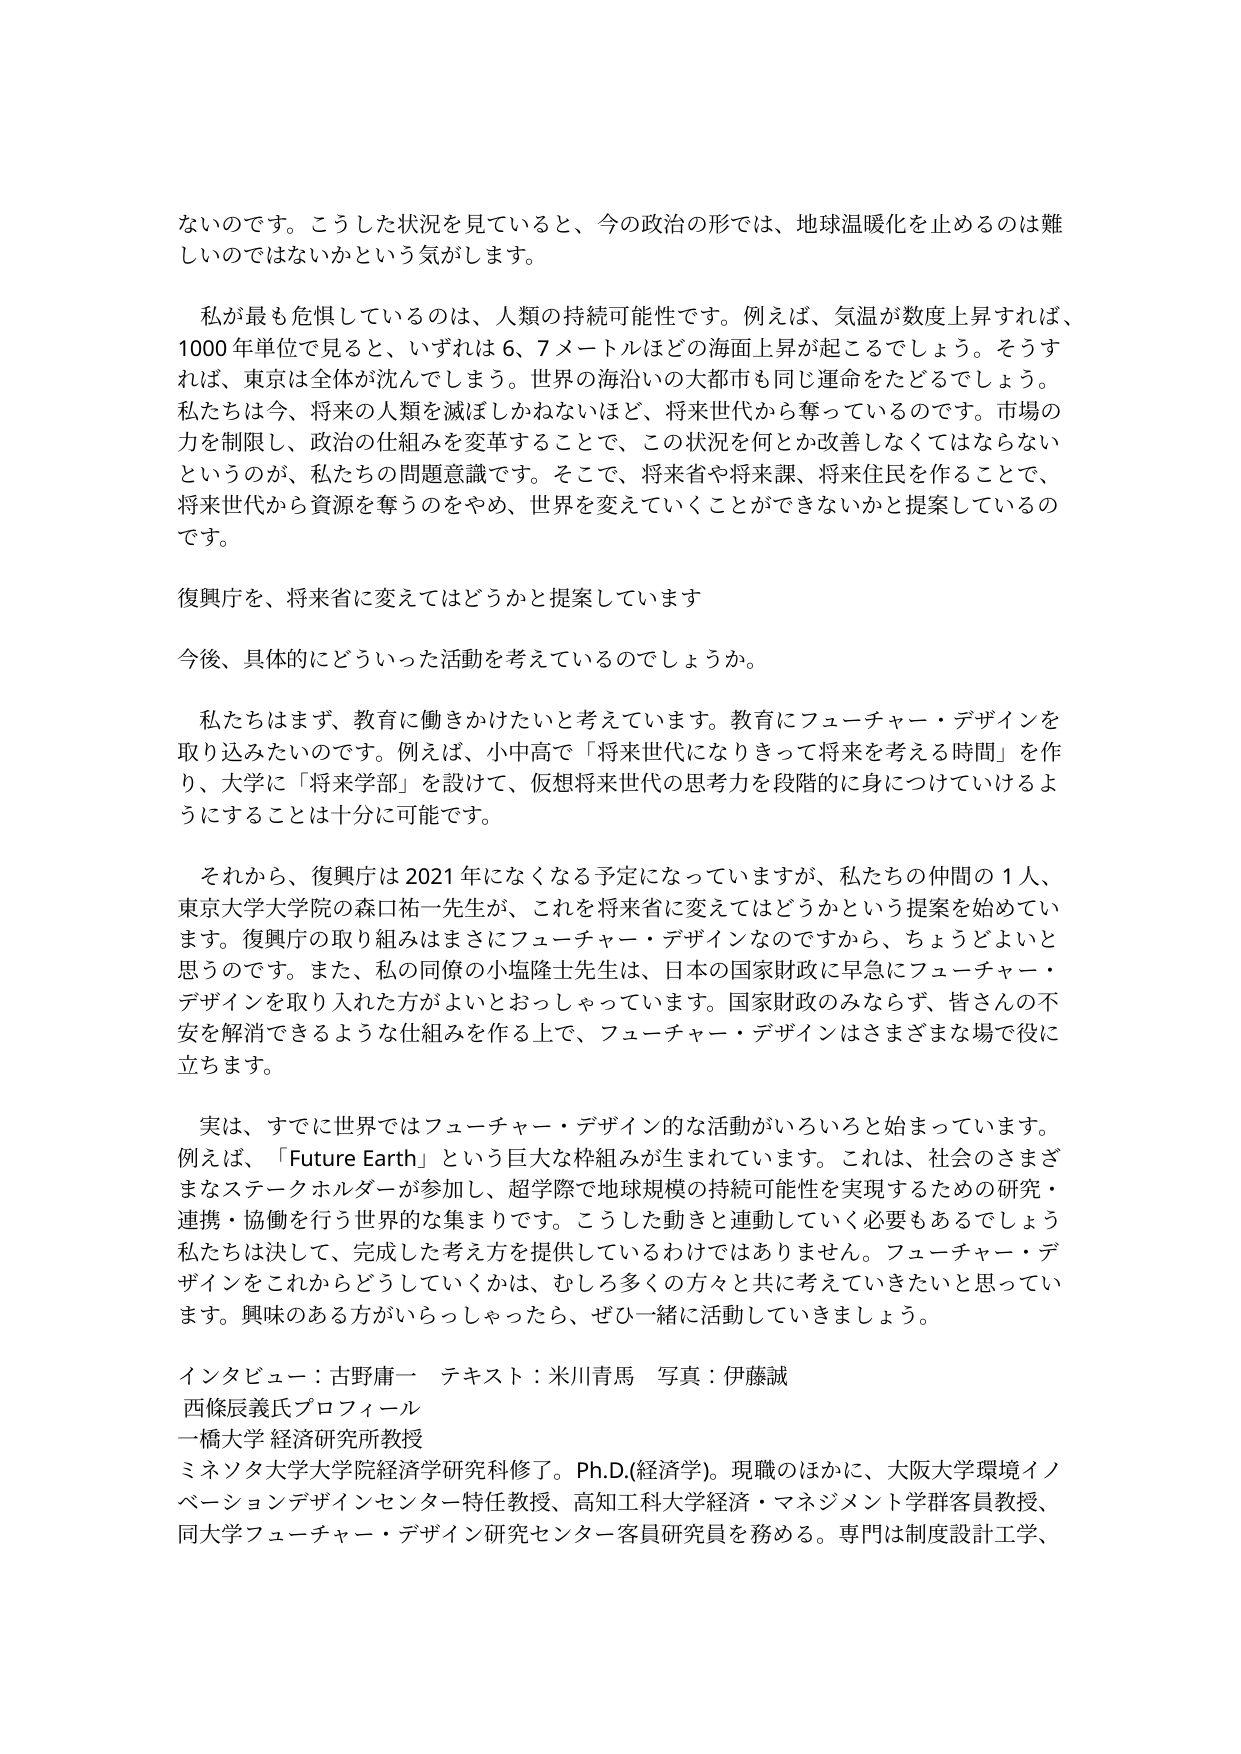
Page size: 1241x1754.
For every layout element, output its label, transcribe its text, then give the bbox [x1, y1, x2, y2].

text 一橋大学 経済研究所教授 [177, 1422, 1063, 1454]
text インタビュー：古野庸一 テキスト：米川青馬 写真：伊藤誠 [177, 1359, 1063, 1391]
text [177, 207, 1063, 270]
text 私が最も危惧しているのは、人類の持続可能性です。例えば、気温が数度上昇すれば、1000年単位で見ると、いずれは6、7メートルほどの海面上昇が起こるでしょう。そうすれば、東京は全体が沈んでしまう。世界の海沿いの大都市も同じ運命をたどるでしょう。私たちは今、将来の人類を滅ぼしかねないほど、将来世代から奪っているのです。市場の力を制限し、政治の仕組みを変革することで、この状況を何とか改善しなくてはならないというのが、私たちの問題意識です。そこで、将来省や将来課、将来住民を作ることで、将来世代から資源を奪うのをやめ、世界を変えていくことができないかと提案しているのです。 [177, 299, 1063, 551]
text 復興庁を、将来省に変えてはどうかと提案しています [177, 581, 1063, 612]
text 私たちはまず、教育に働きかけたいと考えています。教育にフューチャー・デザインを取り込みたいのです。例えば、小中高で「将来世代になりきって将来を考える時間」を作り、大学に「将来学部」を設けて、仮想将来世代の思考力を段階的に身につけていけるようにすることは十分に可能です。 [177, 703, 1063, 829]
text 実は、すでに世界ではフューチャー・デザイン的な活動がいろいろと始まっています。例えば、「Future Earth」という巨大な枠組みが生まれています。これは、社会のさまざまなステークホルダーが参加し、超学際で地球規模の持続可能性を実現するための研究・連携・協働を行う世界的な集まりです。こうした動きと連動していく必要もあるでしょう。私たちは決して、完成した考え方を提供しているわけではありません。フューチャー・デザインをこれからどうしていくかは、むしろ多くの方々と共に考えていきたいと思っています。興味のある方がいらっしゃったら、ぜひ一緒に活動していきましょう。 [177, 1109, 1063, 1329]
text 今後、具体的にどういった活動を考えているのでしょうか。 [177, 642, 1063, 674]
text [177, 1454, 1063, 1548]
text 西條辰義氏プロフィール [177, 1391, 1063, 1422]
text それから、復興庁は2021年になくなる予定になっていますが、私たちの仲間の1人、東京大学大学院の森口祐一先生が、これを将来省に変えてはどうかという提案を始めています。復興庁の取り組みはまさにフューチャー・デザインなのですから、ちょうどよいと思うのです。また、私の同僚の小塩隆士先生は、日本の国家財政に早急にフューチャー・デザインを取り入れた方がよいとおっしゃっています。国家財政のみならず、皆さんの不安を解消できるような仕組みを作る上で、フューチャー・デザインはさまざまな場で役に立ちます。 [177, 859, 1063, 1079]
